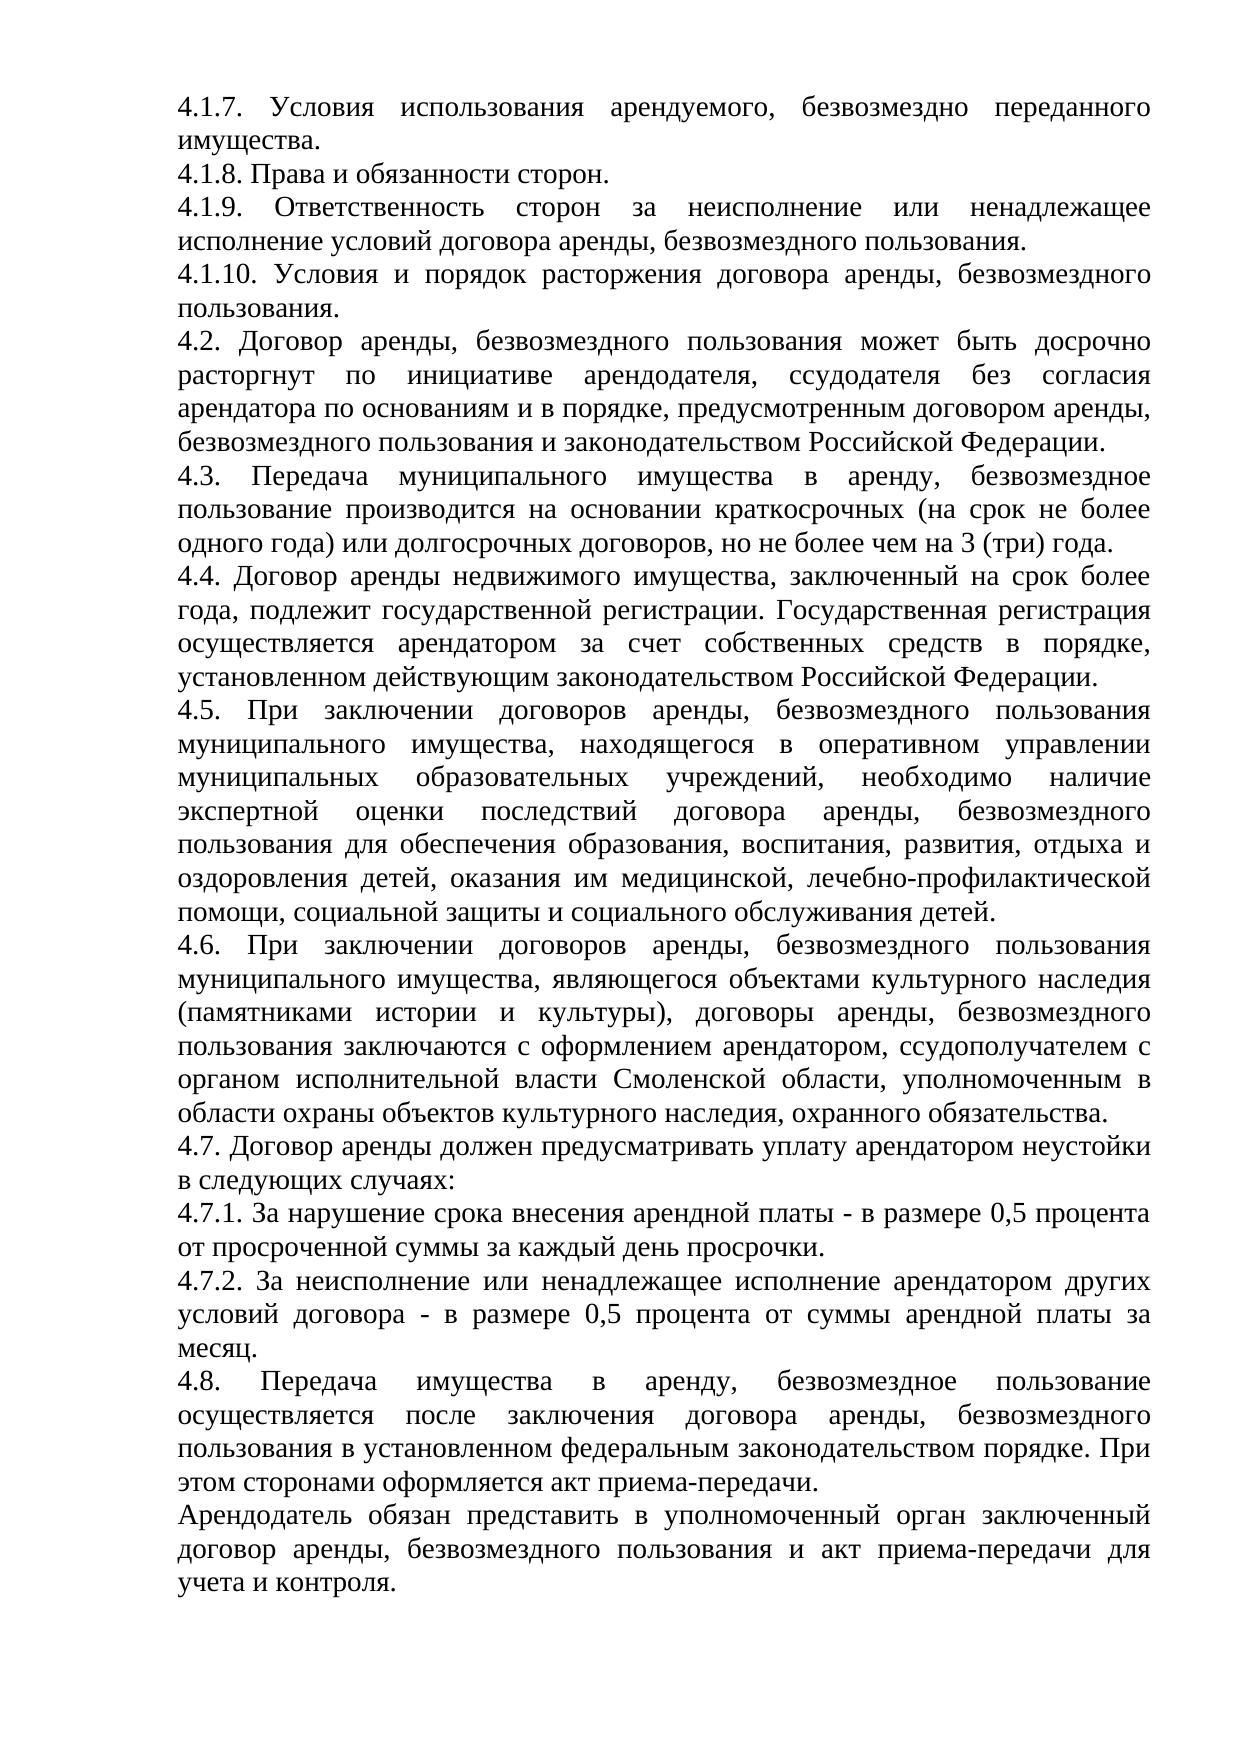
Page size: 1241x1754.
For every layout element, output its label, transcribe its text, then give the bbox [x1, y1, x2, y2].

text 4.3. Передача муниципального имущества в аренду, безвозмездное пользование производится на основании краткосрочных (на срок не более одного года) или долгосрочных договоров, но не более чем на 3 (три) года. [177, 458, 1152, 558]
text 4.1.7. Условия использования арендуемого, безвозмездно переданного имущества. [177, 89, 1152, 156]
text 4.4. Договор аренды недвижимого имущества, заключенный на срок более года, подлежит государственной регистрации. Государственная регистрация осуществляется арендатором за счет собственных средств в порядке, установленном действующим законодательством Российской Федерации. [177, 558, 1152, 692]
text 4.1.9. Ответственность сторон за неисполнение или ненадлежащее исполнение условий договора аренды, безвозмездного пользования. [177, 189, 1152, 256]
text 4.2. Договор аренды, безвозмездного пользования может быть досрочно расторгнут по инициативе арендодателя, ссудодателя без согласия арендатора по основаниям и в порядке, предусмотренным договором аренды, безвозмездного пользования и законодательством Российской Федерации. [177, 323, 1152, 458]
text 4.7.1. За нарушение срока внесения арендной платы - в размере 0,5 процента от просроченной суммы за каждый день просрочки. [177, 1196, 1152, 1263]
text Арендодатель обязан представить в уполномоченный орган заключенный договор аренды, безвозмездного пользования и акт приема-передачи для учета и контроля. [177, 1497, 1152, 1598]
text 4.5. При заключении договоров аренды, безвозмездного пользования муниципального имущества, находящегося в оперативном управлении муниципальных образовательных учреждений, необходимо наличие экспертной оценки последствий договора аренды, безвозмездного пользования для обеспечения образования, воспитания, развития, отдыха и оздоровления детей, оказания им медицинской, лечебно-профилактической помощи, социальной защиты и социального обслуживания детей. [177, 692, 1152, 927]
text 4.8. Передача имущества в аренду, безвозмездное пользование осуществляется после заключения договора аренды, безвозмездного пользования в установленном федеральным законодательством порядке. При этом сторонами оформляется акт приема-передачи. [177, 1363, 1152, 1497]
text 4.7. Договор аренды должен предусматривать уплату арендатором неустойки в следующих случаях: [177, 1128, 1152, 1196]
text 4.6. При заключении договоров аренды, безвозмездного пользования муниципального имущества, являющегося объектами культурного наследия (памятниками истории и культуры), договоры аренды, безвозмездного пользования заключаются с оформлением арендатором, ссудополучателем с органом исполнительной власти Смоленской области, уполномоченным в области охраны объектов культурного наследия, охранного обязательства. [177, 927, 1152, 1128]
text 4.7.2. За неисполнение или ненадлежащее исполнение арендатором других условий договора - в размере 0,5 процента от суммы арендной платы за месяц. [177, 1263, 1152, 1363]
text 4.1.8. Права и обязанности сторон. [177, 156, 1152, 189]
text 4.1.10. Условия и порядок расторжения договора аренды, безвозмездного пользования. [177, 256, 1152, 323]
